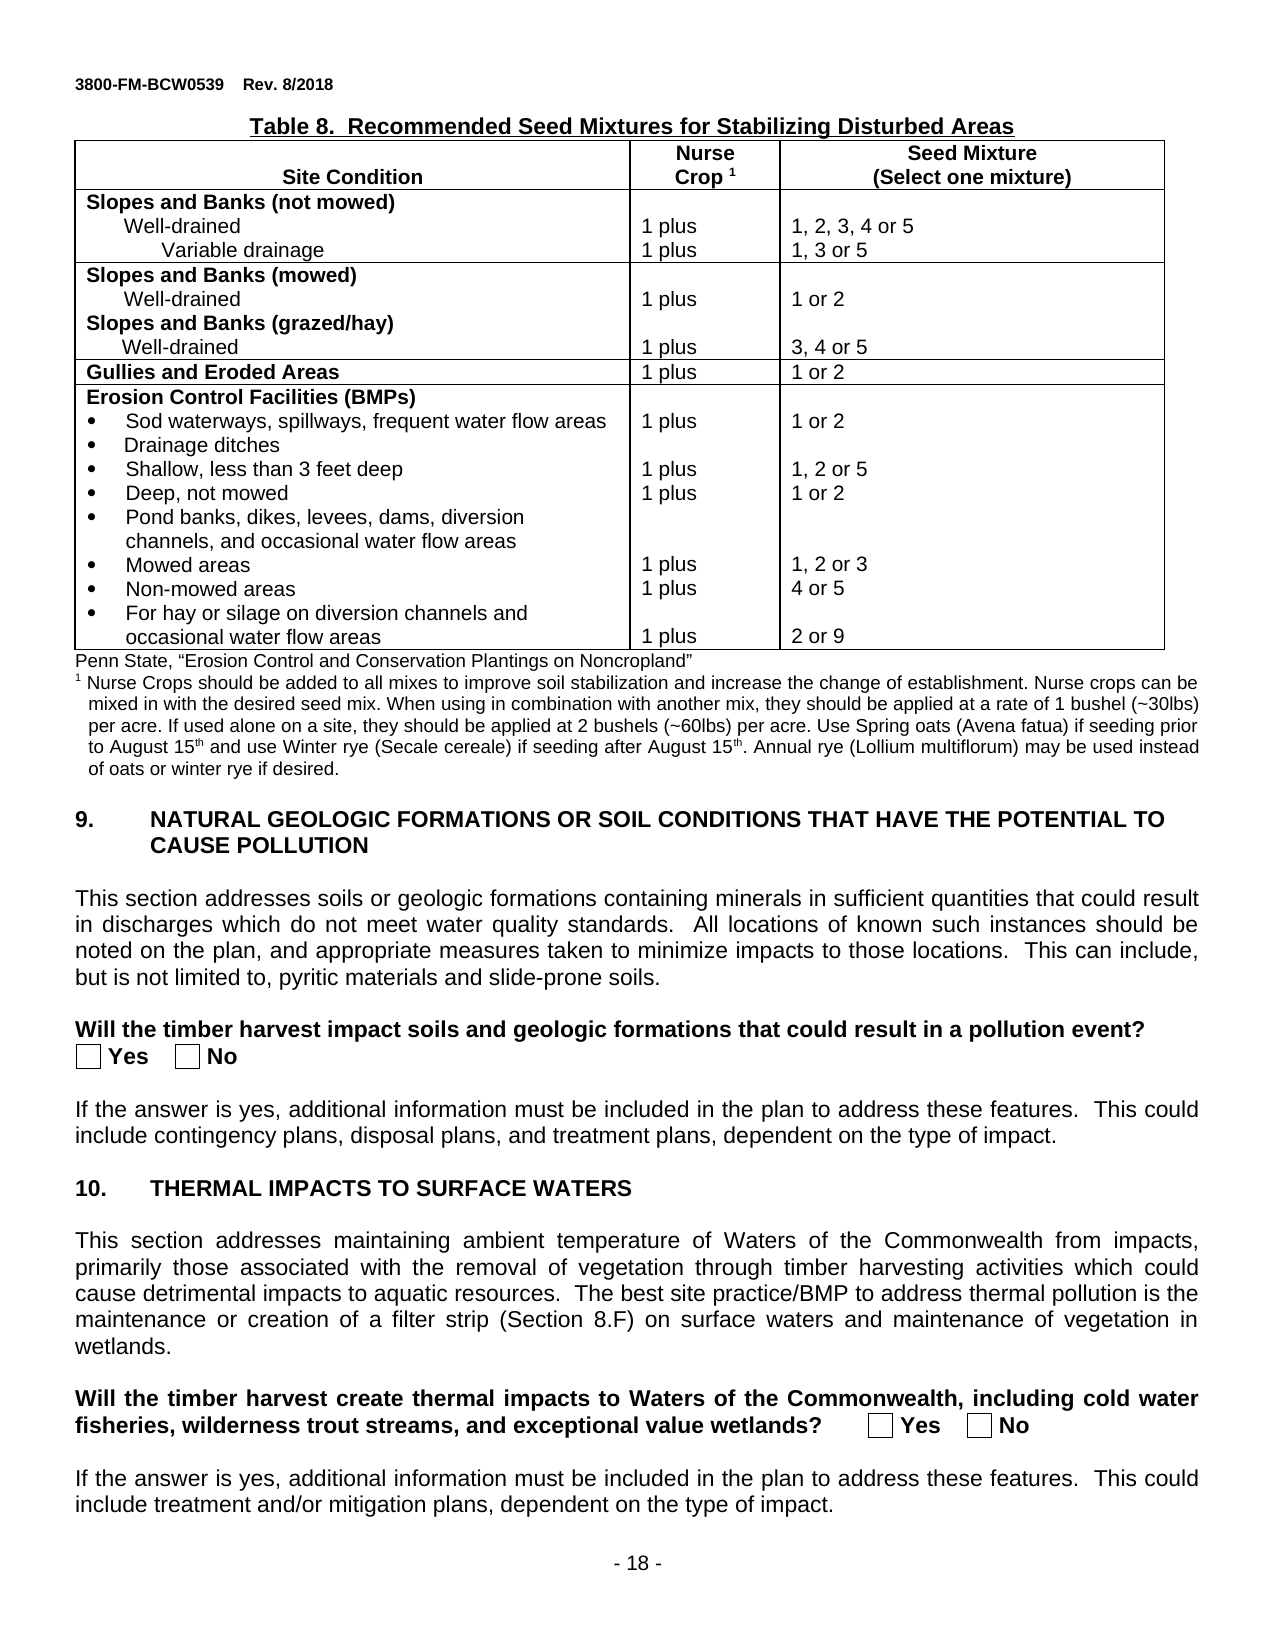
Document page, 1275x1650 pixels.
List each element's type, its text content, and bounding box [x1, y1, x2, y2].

text Will the timber harvest impact soils and geologic formations that could result in a pollution event? [75, 1016, 1200, 1043]
table_cell 1 plus 1 plus [631, 190, 779, 262]
text This section addresses soils or geologic formations containing minerals in sufficient quantities that could result in discharges which do not meet water quality standards. All locations of known such instances should be noted on the plan, and appropriate measures taken to minimize impacts to those locations. This can include, but is not limited to, pyritic materials and slide-prone soils. [75, 885, 1200, 990]
text Will the timber harvest create thermal impacts to Waters of the Commonwealth, including cold water fisheries, wilderness trout streams, and exceptional value wetlands? Yes No [75, 1385, 1200, 1438]
text 10. THERMAL IMPACTS TO SURFACE WATERS [75, 1174, 1200, 1201]
table_cell 1 or 2 3, 4 or 5 [781, 263, 1164, 358]
table_cell 1 plus 1 plus [631, 263, 779, 358]
table_cell Gullies and Eroded Areas [76, 360, 629, 383]
text Yes No [75, 1043, 1200, 1069]
text 9. NATURAL GEOLOGIC FORMATIONS OR SOIL CONDITIONS THAT HAVE THE POTENTIAL TO CAUSE POLLUTION [75, 806, 1200, 858]
table_header Nurse Crop 1 [631, 141, 779, 189]
table_header Site Condition [76, 141, 629, 189]
text 1 Nurse Crops should be added to all mixes to improve soil stabilization and increase the change of establishment. Nurse crops can be mixed in with the desired seed mix. When using in combination with another mix, they should be applied at a rate of 1 bushel (~30lbs) per acre. If used alone on a site, they should be applied at 2 bushels (~60lbs) per acre. Use Spring oats (Avena fatua) if seeding prior to August 15th and use Winter rye (Secale cereale) if seeding after August 15th. Annual rye (Lollium multiflorum) may be used instead of oats or winter rye if desired. [75, 671, 1200, 779]
table_cell Slopes and Banks (not mowed) Well-drained Variable drainage [76, 190, 629, 262]
table_cell 1, 2, 3, 4 or 5 1, 3 or 5 [781, 190, 1164, 262]
text Table 8. Recommended Seed Mixtures for Stabilizing Disturbed Areas [66, 113, 1198, 140]
table_cell 1 plus [631, 360, 779, 383]
text This section addresses maintaining ambient temperature of Waters of the Commonwealth from impacts, primarily those associated with the removal of vegetation through timber harvesting activities which could cause detrimental impacts to aquatic resources. The best site practice/BMP to address thermal pollution is the maintenance or creation of a filter strip (Section 8.F) on surface waters and maintenance of vegetation in wetlands. [75, 1227, 1200, 1359]
table_cell Slopes and Banks (mowed) Well-drained Slopes and Banks (grazed/hay) Well-drained [76, 263, 629, 358]
text If the answer is yes, additional information must be included in the plan to address these features. This could include contingency plans, disposal plans, and treatment plans, dependent on the type of impact. [75, 1096, 1200, 1148]
table_cell Erosion Control Facilities (BMPs) Sod waterways, spillways, frequent water flow areas Drainage ditches Shallow, less than 3 feet deep Deep, not mowed Pond banks, dikes, levees, dams, diversion channels, and occasional water flow areas Mowed areas Non-mowed areas For hay or silage on diversion channels and occasional water flow areas [76, 385, 629, 649]
text Penn State, “Erosion Control and Conservation Plantings on Noncropland” [75, 650, 1200, 671]
table_cell 1 plus 1 plus 1 plus 1 plus 1 plus 1 plus [631, 385, 779, 649]
table_cell 1 or 2 [781, 360, 1164, 383]
table_header Seed Mixture (Select one mixture) [781, 141, 1164, 189]
table_cell 1 or 2 1, 2 or 5 1 or 2 1, 2 or 3 4 or 5 2 or 9 [781, 385, 1164, 649]
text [75, 1464, 1200, 1517]
